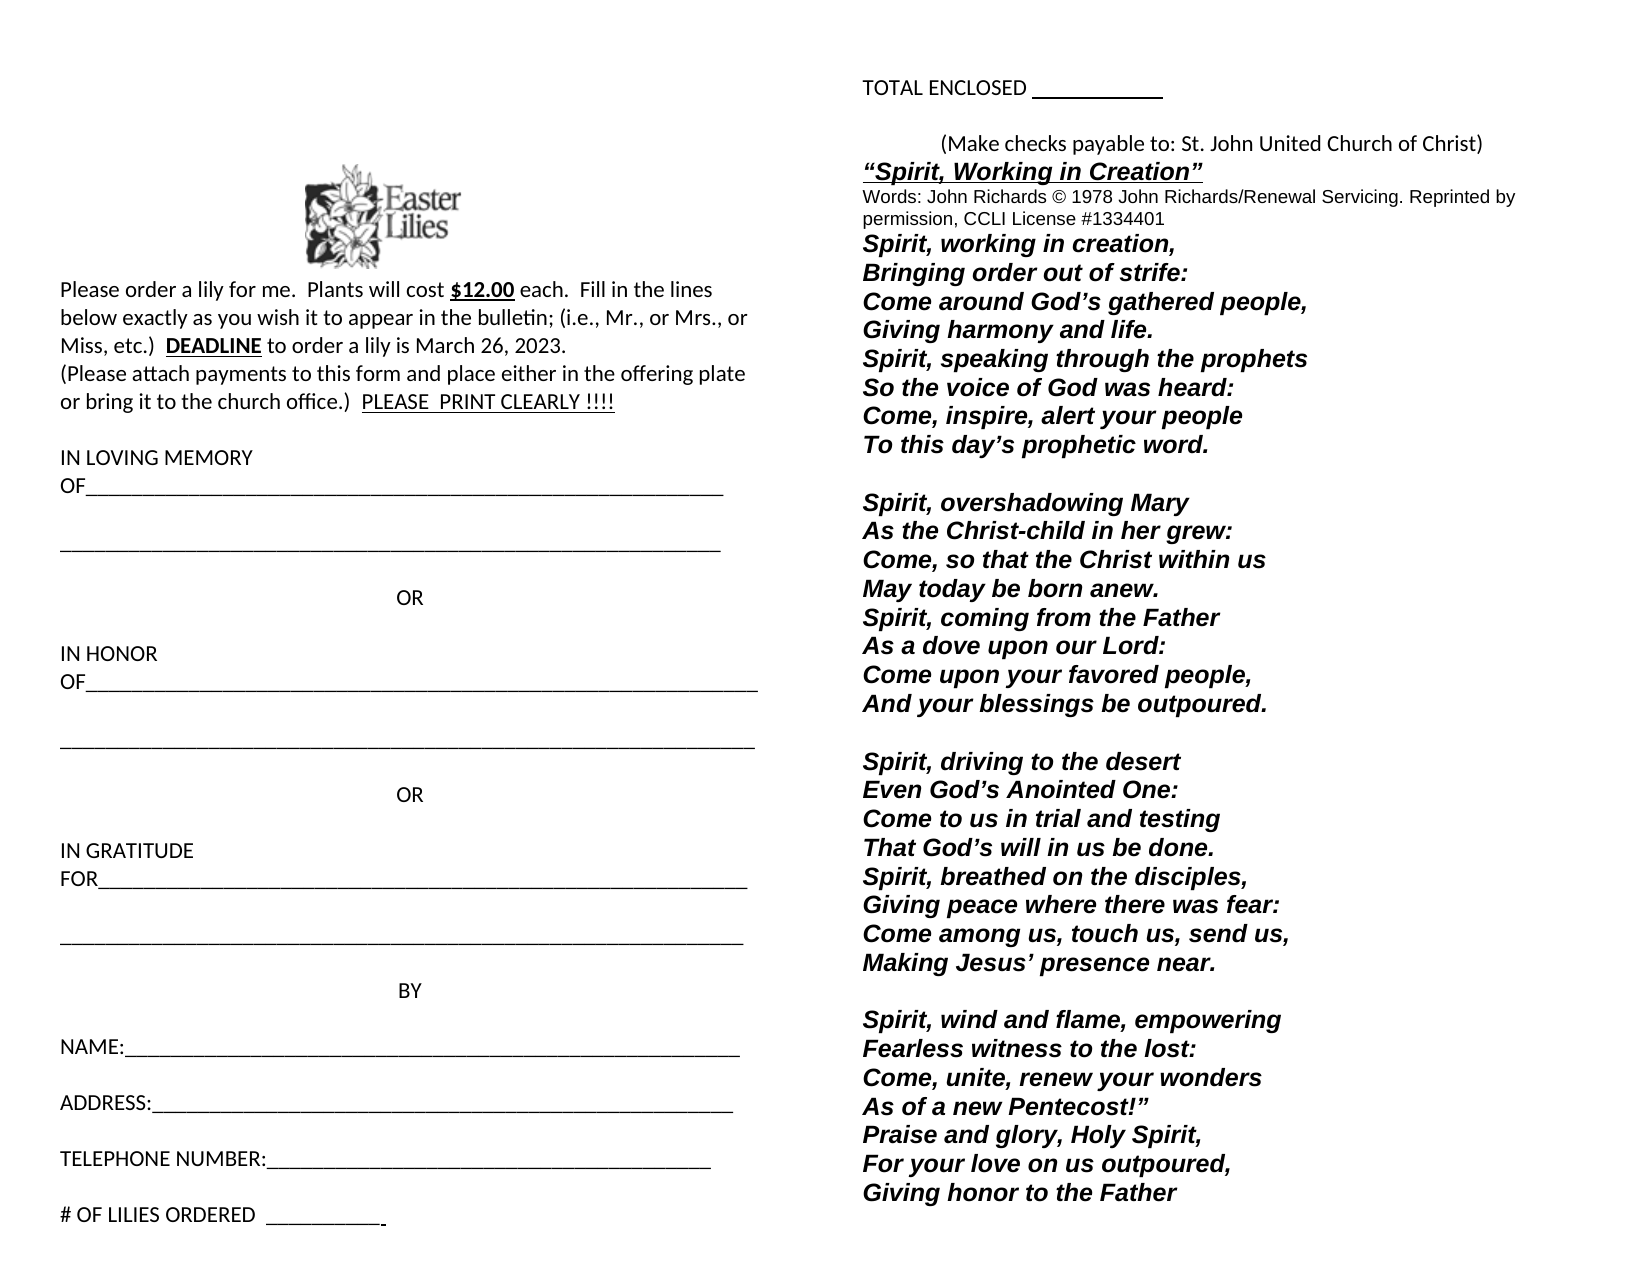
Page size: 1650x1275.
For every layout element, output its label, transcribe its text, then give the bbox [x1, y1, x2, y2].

text Giving honor to the Father [862, 1178, 1590, 1206]
text OR [60, 780, 759, 808]
text TELEPHONE NUMBER:_______________________________________ [60, 1144, 722, 1172]
text ADDRESS:___________________________________________________ [60, 1088, 759, 1116]
text Bringing order out of strife: [862, 258, 1590, 286]
text Come among us, touch us, send us, [862, 919, 1590, 948]
text (Make checks payable to: St. John United Church of Christ) [862, 129, 1562, 157]
text To this day’s prophetic word. [862, 430, 1590, 459]
text So the voice of God was heard: [862, 373, 1590, 401]
text For your love on us outpoured, [862, 1149, 1590, 1178]
text (Please attach payments to this form and place either in the offering plate or bring it to the church office.) PLEASE PRINT CLEARLY !!!! [60, 359, 759, 415]
text Miss, etc.) DEADLINE to order a lily is March 26, 2023. [60, 331, 759, 359]
text Come, inspire, alert your people [862, 401, 1590, 430]
text Spirit, working in creation, [862, 229, 1590, 258]
text Spirit, breathed on the disciples, [862, 861, 1590, 890]
text Please order a lily for me. Plants will cost $12.00 each. Fill in the lines below exactly as you wish it to appear in the bulletin; (i.e., Mr., or Mrs., or [60, 275, 759, 331]
text # OF LILIES ORDERED __________ [60, 1200, 722, 1228]
text And your blessings be outpoured. [862, 689, 1590, 718]
text Spirit, driving to the desert [862, 746, 1590, 775]
text ____________________________________________________________ [60, 920, 759, 948]
text TOTAL ENCLOSED [862, 73, 1524, 101]
text Words: John Richards © 1978 John Richards/Renewal Servicing. Reprinted by permission, CCLI License #1334401 [862, 186, 1590, 229]
text As the Christ-child in her grew: [862, 516, 1590, 545]
text IN GRATITUDE FOR_________________________________________________________ [60, 836, 759, 892]
text Praise and glory, Holy Spirit, [862, 1120, 1590, 1149]
text NAME:______________________________________________________ [60, 1032, 759, 1060]
text As a dove upon our Lord: [862, 631, 1590, 660]
text That God’s will in us be done. [862, 833, 1590, 861]
text IN HONOR OF___________________________________________________________ [60, 639, 759, 696]
text Giving harmony and life. [862, 315, 1590, 344]
text Come, so that the Christ within us [862, 545, 1590, 574]
text Come upon your favored people, [862, 660, 1590, 689]
text Spirit, coming from the Father [862, 603, 1590, 631]
text May today be born anew. [862, 574, 1590, 603]
text Fearless witness to the lost: [862, 1034, 1590, 1063]
text Spirit, speaking through the prophets [862, 344, 1590, 373]
text Even God’s Anointed One: [862, 775, 1590, 804]
text As of a new Pentecost!” [862, 1091, 1590, 1120]
text Come, unite, renew your wonders [862, 1063, 1590, 1091]
text Making Jesus’ presence near. [862, 948, 1590, 976]
text Come around God’s gathered people, [862, 286, 1590, 315]
text BY [60, 976, 759, 1004]
text _____________________________________________________________ [60, 724, 759, 752]
text “Spirit, Working in Creation” [862, 157, 1590, 186]
text __________________________________________________________ [60, 527, 759, 556]
picture [305, 164, 462, 269]
text Giving peace where there was fear: [862, 890, 1590, 919]
text IN LOVING MEMORY OF________________________________________________________ [60, 443, 759, 499]
text Spirit, overshadowing Mary [862, 488, 1590, 516]
text Come to us in trial and testing [862, 804, 1590, 833]
text Spirit, wind and flame, empowering [862, 1005, 1590, 1034]
text OR [60, 583, 759, 612]
